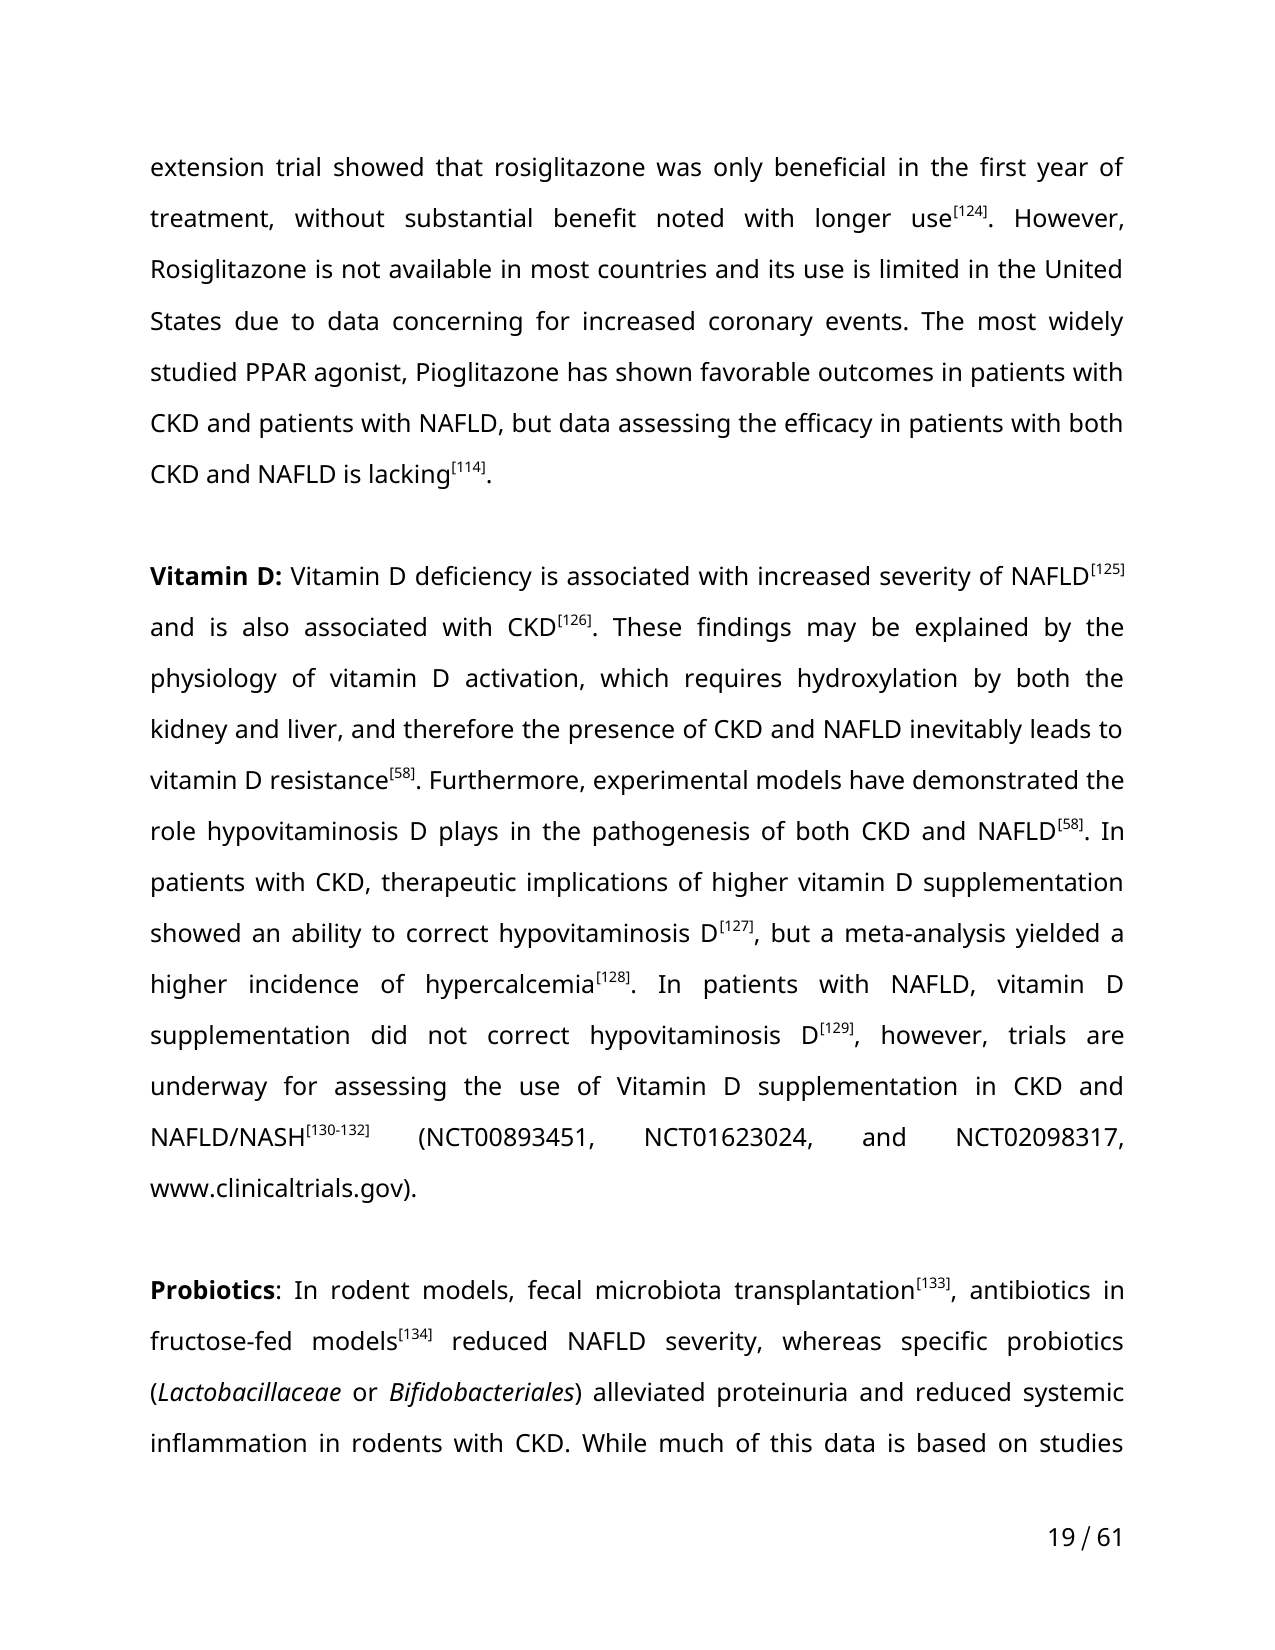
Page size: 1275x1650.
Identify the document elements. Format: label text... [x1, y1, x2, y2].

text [150, 1273, 1125, 1460]
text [150, 150, 1125, 490]
text Vitamin D: Vitamin D deficiency is associated with increased severity of NAFLD[125] and is also associated with CKD[126]. These findings may be explained by the physiology of vitamin D activation, which requires hydroxylation by both the kidney and liver, and therefore the presence of CKD and NAFLD inevitably leads to vitamin D resistance[58]. Furthermore, experimental models have demonstrated the role hypovitaminosis D plays in the pathogenesis of both CKD and NAFLD[58]. In patients with CKD, therapeutic implications of higher vitamin D supplementation showed an ability to correct hypovitaminosis D[127], but a meta-analysis yielded a higher incidence of hypercalcemia[128]. In patients with NAFLD, vitamin D supplementation did not correct hypovitaminosis D[129], however, trials are underway for assessing the use of Vitamin D supplementation in CKD and NAFLD/NASH[130-132] (NCT00893451, NCT01623024, and NCT02098317, www.clinicaltrials.gov). [150, 558, 1125, 1205]
